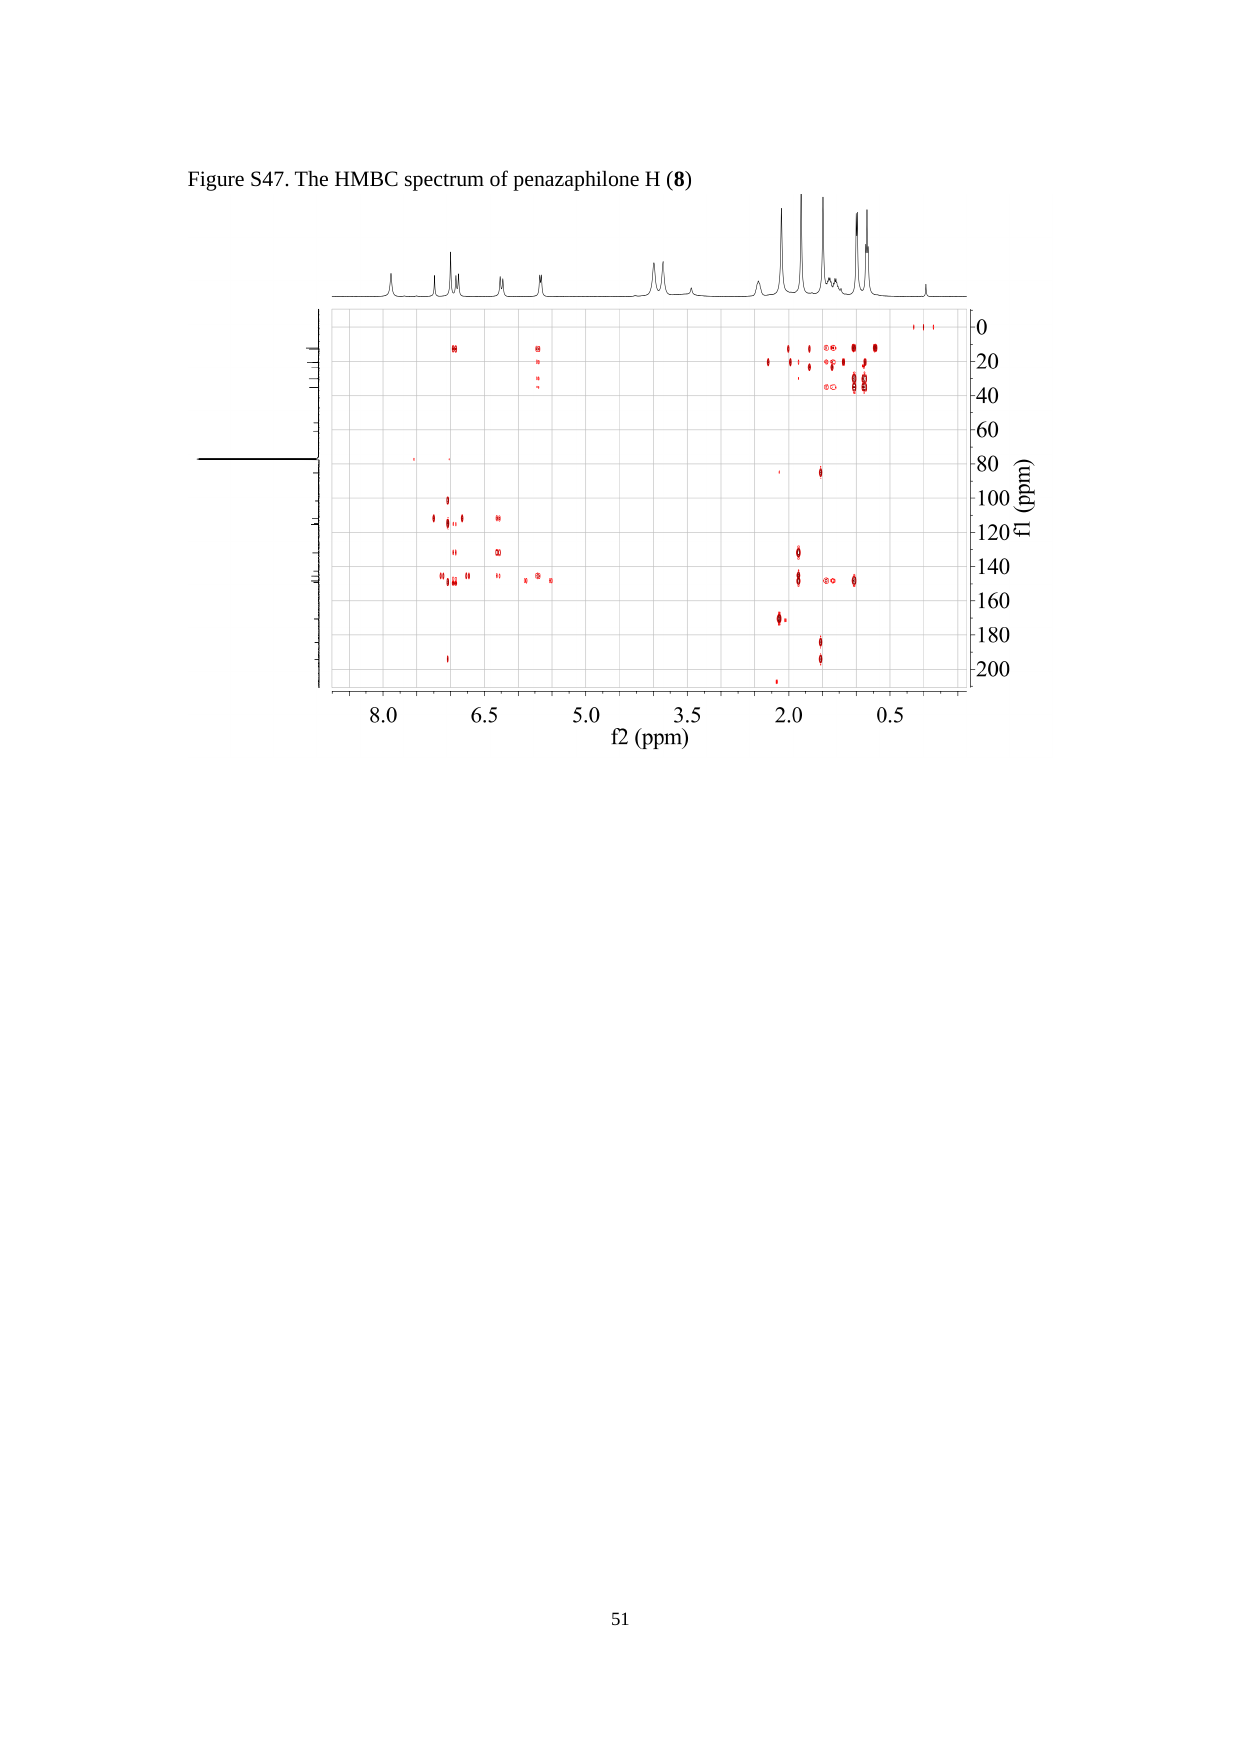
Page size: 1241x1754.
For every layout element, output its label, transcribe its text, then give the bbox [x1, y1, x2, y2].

picture [187, 194, 1053, 758]
text Figure S47. The HMBC spectrum of penazaphilone H (8) [187, 162, 1053, 194]
